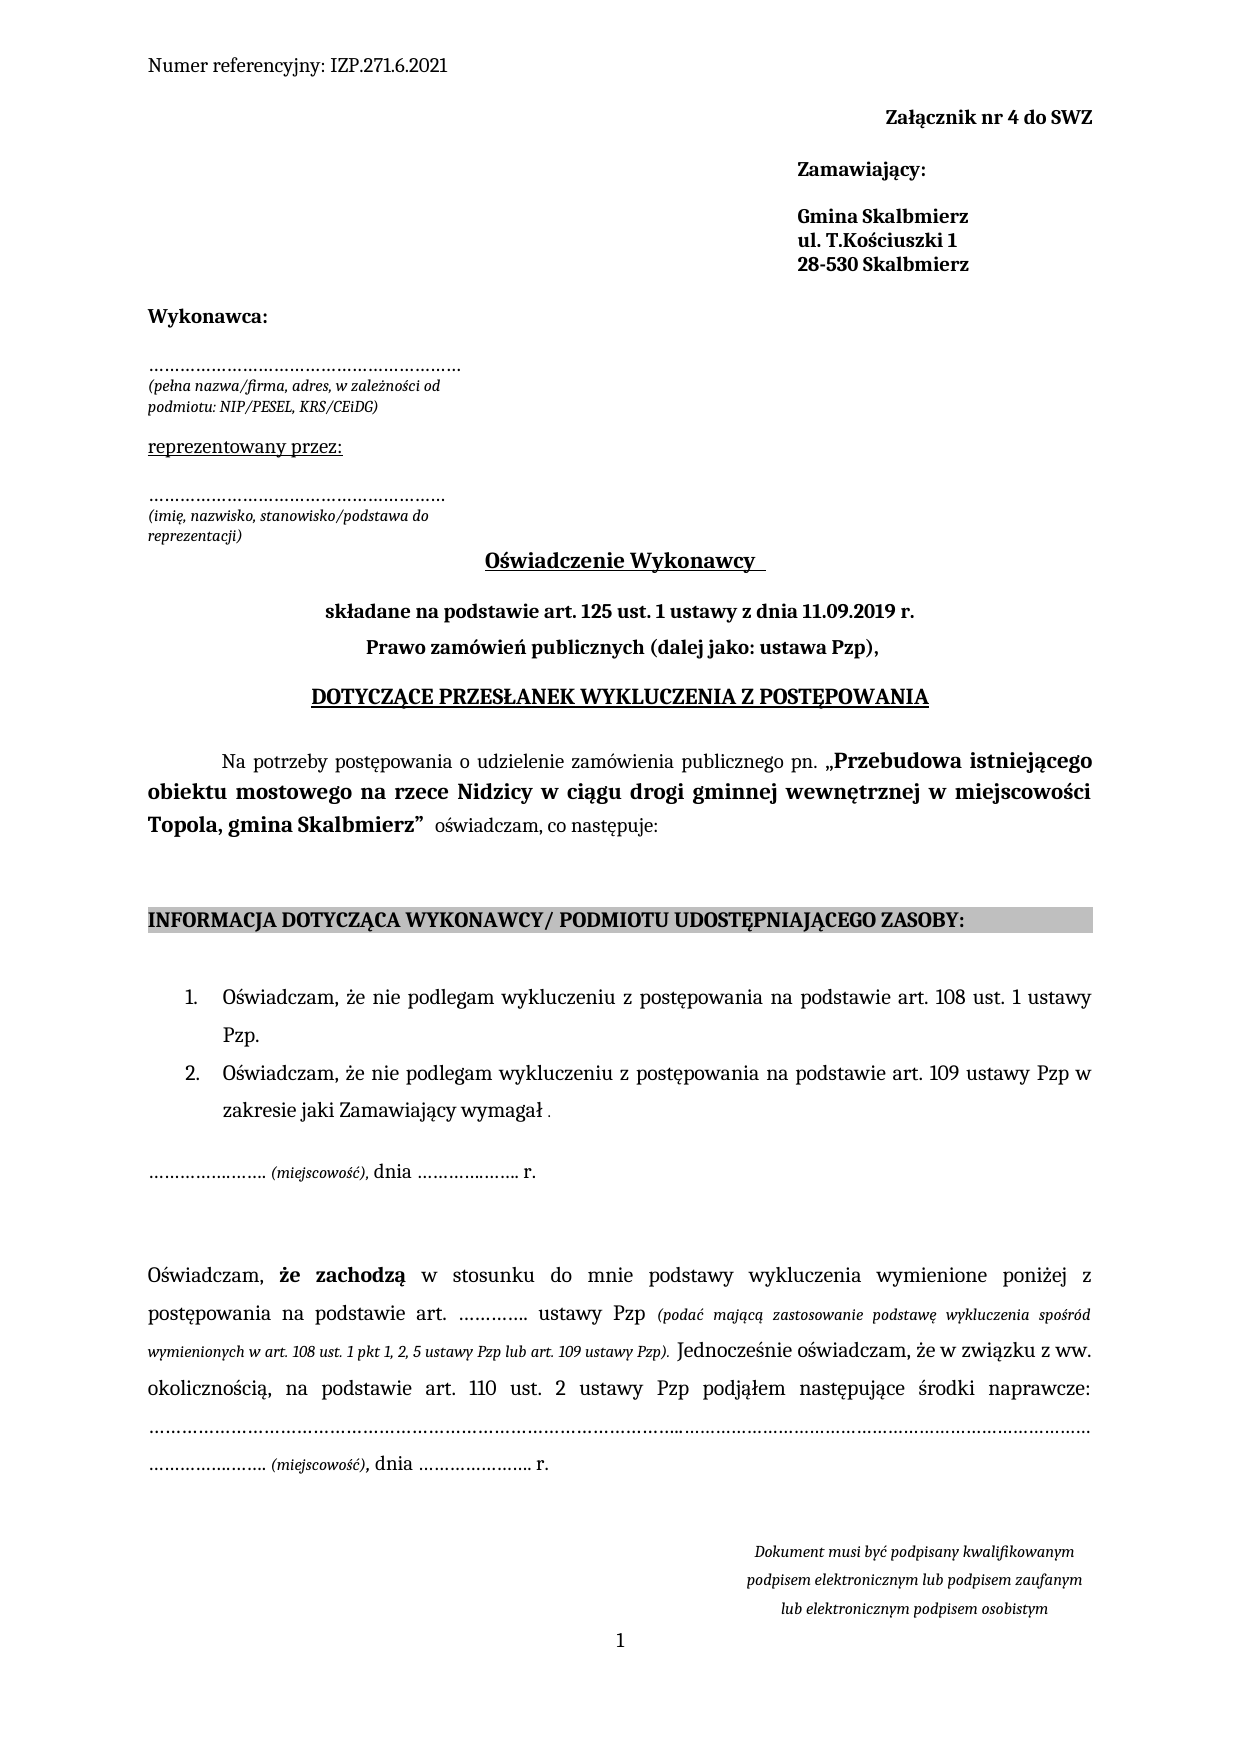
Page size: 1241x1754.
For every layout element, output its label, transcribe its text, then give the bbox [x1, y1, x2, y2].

text DOTYCZĄCE PRZESŁANEK WYKLUCZENIA Z POSTĘPOWANIA [148, 684, 1093, 710]
text Prawo zamówień publicznych (dalej jako: ustawa Pzp), [148, 635, 1093, 659]
text (pełna nazwa/firma, adres, w zależności od podmiotu: NIP/PESEL, KRS/CEiDG) [148, 376, 472, 416]
text Gmina Skalbmierz [797, 205, 1093, 229]
text składane na podstawie art. 125 ust. 1 ustawy z dnia 11.09.2019 r. [148, 599, 1093, 623]
list Oświadczam, że nie podlegam wykluczeniu z postępowania na podstawie art. 109 ustawy Pzp w zakresie jaki Zamawiający wymagał . [185, 1060, 1093, 1123]
text Oświadczam, że zachodzą w stosunku do mnie podstawy wykluczenia wymienione poniżej z postępowania na podstawie art. …………. ustawy Pzp (podać mającą zastosowanie podstawę wykluczenia spośród wymienionych w art. 108 ust. 1 pkt 1, 2, 5 ustawy Pzp lub art. 109 ustawy Pzp). Jednocześnie oświadczam, że w związku z ww. okolicznością, na podstawie art. 110 ust. 2 ustawy Pzp podjąłem następujące środki naprawcze: ……………………………………………………………………………………..…………………………………………………………………… [148, 1262, 1093, 1439]
text Zamawiający: [797, 157, 1093, 181]
text Wykonawca: [148, 304, 1093, 328]
text ul. T.Kościuszki 1 [797, 229, 1093, 253]
text (imię, nazwisko, stanowisko/podstawa do reprezentacji) [148, 506, 472, 546]
text ………………………………………………… [148, 482, 472, 506]
text Załącznik nr 4 do SWZ [694, 106, 1093, 129]
text …………………………………………………… [148, 352, 472, 376]
text 28-530 Skalbmierz [797, 253, 1093, 277]
list Oświadczam, że nie podlegam wykluczeniu z postępowania na podstawie art. 108 ust. 1 ustawy Pzp. [185, 985, 1093, 1048]
text …………….……. (miejscowość), dnia …………………. r. [148, 1451, 1093, 1475]
text INFORMACJA DOTYCZĄCA WYKONAWCY/ PODMIOTU UDOSTĘPNIAJĄCEGO ZASOBY: [148, 907, 1093, 933]
text Oświadczenie Wykonawcy [148, 547, 1093, 574]
text reprezentowany przez: [148, 434, 1093, 458]
text …………….……. (miejscowość), dnia ………….……. r. [148, 1160, 1093, 1184]
text Na potrzeby postępowania o udzielenie zamówienia publicznego pn. „Przebudowa istniejącego obiektu mostowego na rzece Nidzicy w ciągu drogi gminnej wewnętrznej w miejscowości Topola, gmina Skalbmierz” oświadczam, co następuje: [148, 748, 1093, 838]
